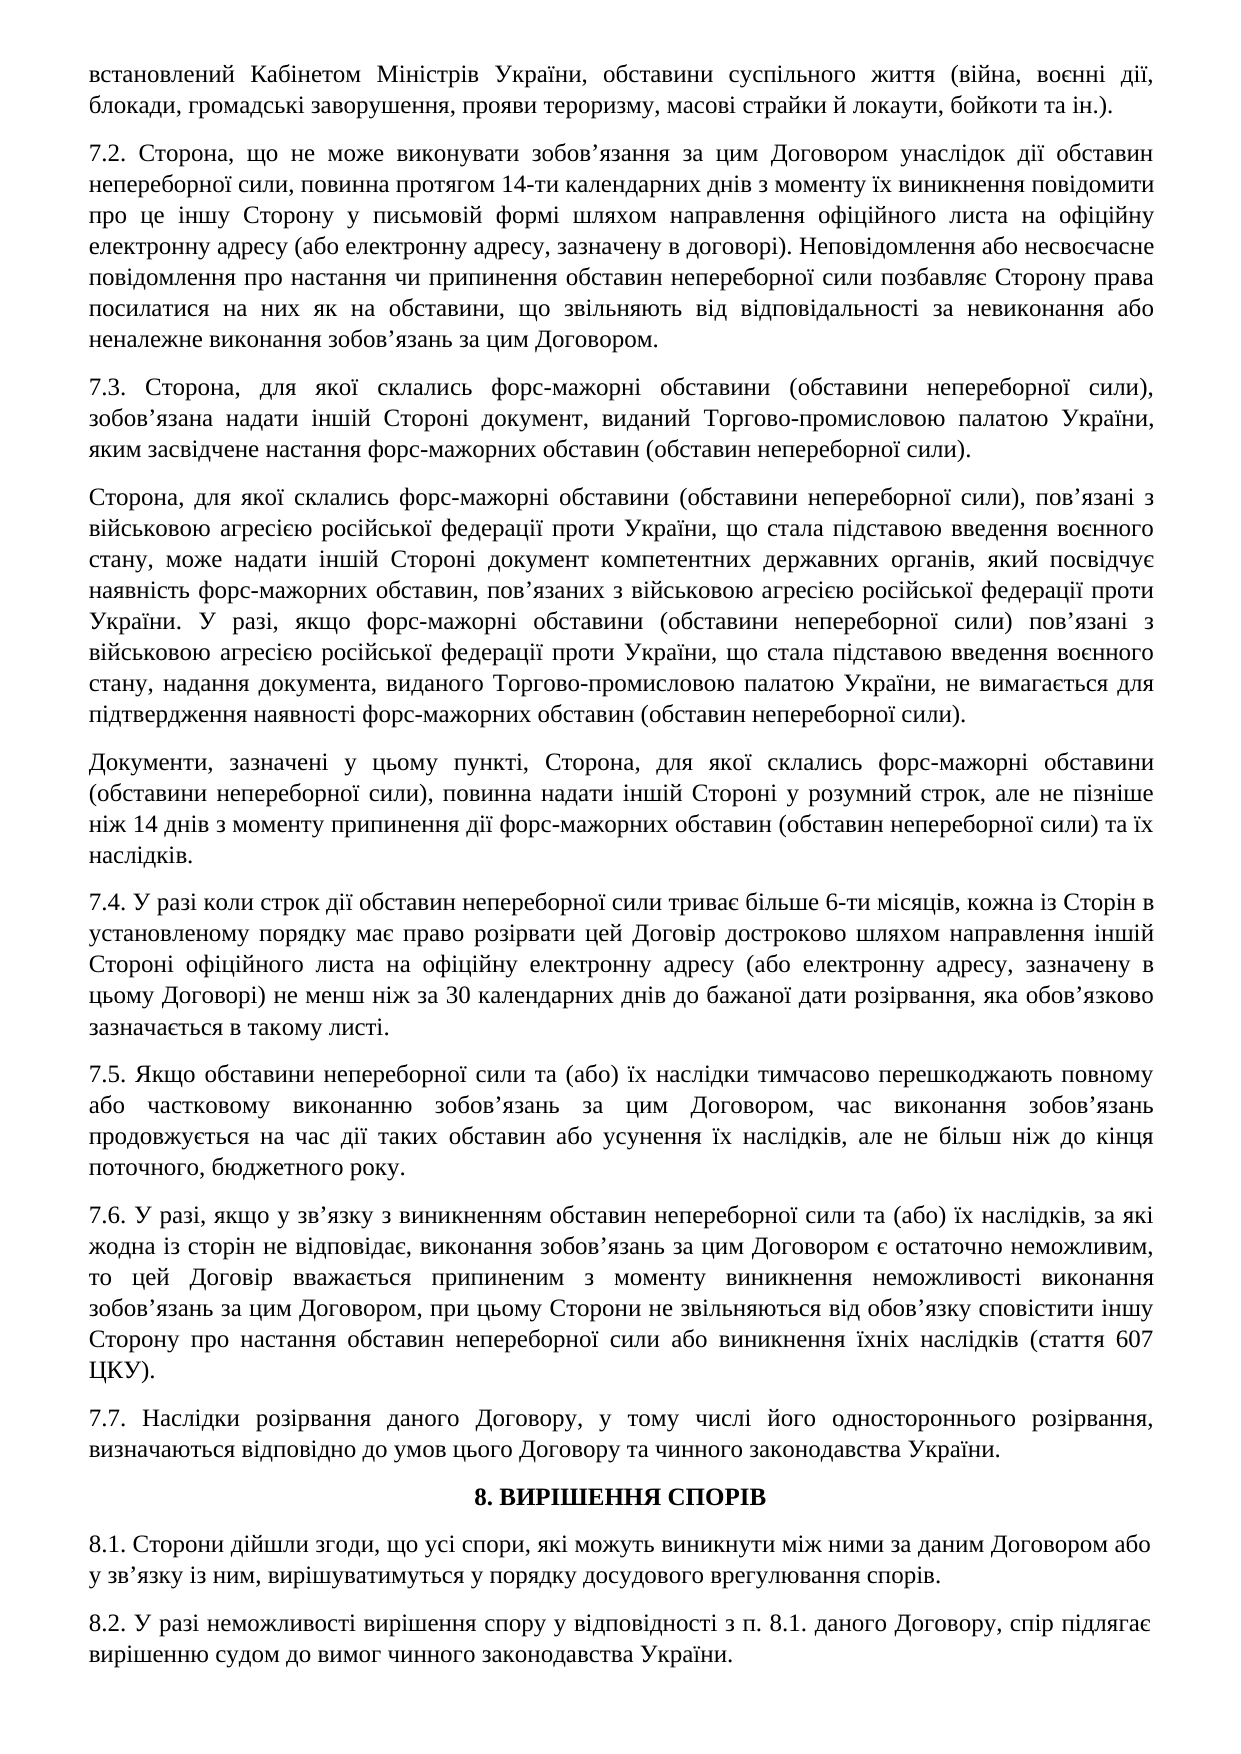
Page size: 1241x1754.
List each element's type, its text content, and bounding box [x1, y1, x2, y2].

text Документи, зазначені у цьому пункті, Сторона, для якої склались форс-мажорні обставини (обставини непереборної сили), повинна надати іншій Стороні у розумний строк, але не пізніше ніж 14 днів з моменту припинення дії форс-мажорних обставин (обставин непереборної сили) та їх наслідків. [88, 832, 1155, 868]
text 8.1. Сторони дійшли згоди, що усі спори, які можуть виникнути між ними за даним Договором або у зв’язку із ним, вирішуватимуться у порядку досудового врегулювання спорів. [88, 1529, 1152, 1589]
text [88, 82, 1155, 119]
text Сторона, для якої склались форс-мажорні обставини (обставини непереборної сили), пов’язані з військовою агресією російської федерації проти України, що стала підставою введення воєнного стану, може надати іншій Стороні документ компетентних державних органів, який посвідчує наявність форс-мажорних обставин, пов’язаних з військовою агресією російської федерації проти України. У разі, якщо форс-мажорні обставини (обставини непереборної сили) пов’язані з військовою агресією російської федерації проти України, що стала підставою введення воєнного стану, надання документа, виданого Торгово-промисловою палатою України, не вимагається для підтвердження наявності форс-мажорних обставин (обставин непереборної сили). [88, 536, 1155, 597]
text 7.6. У разі, якщо у зв’язку з виникненням обставин непереборної сили та (або) їх наслідків, за які жодна із сторін не відповідає, виконання зобов’язань за цим Договором є остаточно неможливим, то цей Договір вважається припиненим з моменту виникнення неможливості виконання зобов’язань за цим Договором, при цьому Сторони не звільняються від обов’язку сповістити іншу Сторону про настання обставин непереборної сили або виникнення їхніх наслідків (стаття 607 ЦКУ). [88, 1277, 1155, 1384]
text Сторона, для якої склались форс-мажорні обставини (обставини непереборної сили), пов’язані з військовою агресією російської федерації проти України, що стала підставою введення воєнного стану, може надати іншій Стороні документ компетентних державних органів, який посвідчує наявність форс-мажорних обставин, пов’язаних з військовою агресією російської федерації проти України. У разі, якщо форс-мажорні обставини (обставини непереборної сили) пов’язані з військовою агресією російської федерації проти України, що стала підставою введення воєнного стану, надання документа, виданого Торгово-промисловою палатою України, не вимагається для підтвердження наявності форс-мажорних обставин (обставин непереборної сили). [88, 598, 1155, 659]
text 7.4. У разі коли строк дії обставин непереборної сили триває більше 6-ти місяців, кожна із Сторін в установленому порядку має право розірвати цей Договір достроково шляхом направлення іншій Стороні офіційного листа на офіційну електронну адресу (або електронну адресу, зазначену в цьому Договорі) не менш ніж за 30 календарних днів до бажаної дати розірвання, яка обов’язково зазначається в такому листі. [88, 887, 1155, 944]
text Сторона, для якої склались форс-мажорні обставини (обставини непереборної сили), пов’язані з військовою агресією російської федерації проти України, що стала підставою введення воєнного стану, може надати іншій Стороні документ компетентних державних органів, який посвідчує наявність форс-мажорних обставин, пов’язаних з військовою агресією російської федерації проти України. У разі, якщо форс-мажорні обставини (обставини непереборної сили) пов’язані з військовою агресією російської федерації проти України, що стала підставою введення воєнного стану, надання документа, виданого Торгово-промисловою палатою України, не вимагається для підтвердження наявності форс-мажорних обставин (обставин непереборної сили). [88, 482, 1155, 535]
text 7.4. У разі коли строк дії обставин непереборної сили триває більше 6-ти місяців, кожна із Сторін в установленому порядку має право розірвати цей Договір достроково шляхом направлення іншій Стороні офіційного листа на офіційну електронну адресу (або електронну адресу, зазначену в цьому Договорі) не менш ніж за 30 календарних днів до бажаної дати розірвання, яка обов’язково зазначається в такому листі. [88, 945, 1155, 1002]
text 8.2. У разі неможливості вирішення спору у відповідності з п. 8.1. даного Договору, спір підлягає вирішенню судом до вимог чинного законодавства України. [88, 1608, 1152, 1668]
text 8. ВИРІШЕННЯ СПОРІВ [88, 1482, 1152, 1511]
text 7.4. У разі коли строк дії обставин непереборної сили триває більше 6-ти місяців, кожна із Сторін в установленому порядку має право розірвати цей Договір достроково шляхом направлення іншій Стороні офіційного листа на офіційну електронну адресу (або електронну адресу, зазначену в цьому Договорі) не менш ніж за 30 календарних днів до бажаної дати розірвання, яка обов’язково зазначається в такому листі. [88, 1003, 1155, 1040]
text Сторона, для якої склались форс-мажорні обставини (обставини непереборної сили), пов’язані з військовою агресією російської федерації проти України, що стала підставою введення воєнного стану, може надати іншій Стороні документ компетентних державних органів, який посвідчує наявність форс-мажорних обставин, пов’язаних з військовою агресією російської федерації проти України. У разі, якщо форс-мажорні обставини (обставини непереборної сили) пов’язані з військовою агресією російської федерації проти України, що стала підставою введення воєнного стану, надання документа, виданого Торгово-промисловою палатою України, не вимагається для підтвердження наявності форс-мажорних обставин (обставин непереборної сили). [88, 660, 1155, 728]
text 7.5. Якщо обставини непереборної сили та (або) їх наслідки тимчасово перешкоджають повному або частковому виконанню зобов’язань за цим Договором, час виконання зобов’язань продовжується на час дії таких обставин або усунення їх наслідків, але не більш ніж до кінця поточного, бюджетного року. [88, 1144, 1155, 1181]
text 7.3. Сторона, для якої склались форс-мажорні обставини (обставини непереборної сили), зобов’язана надати іншій Стороні документ, виданий Торгово-промисловою палатою України, яким засвідчене настання форс-мажорних обставин (обставин непереборної сили). [88, 372, 1155, 463]
text 7.2. Сторона, що не може виконувати зобов’язання за цим Договором унаслідок дії обставин непереборної сили, повинна протягом 14-ти календарних днів з моменту їх виникнення повідомити про це іншу Сторону у письмовій формі шляхом направлення офіційного листа на офіційну електронну адресу (або електронну адресу, зазначену в договорі). Неповідомлення або несвоєчасне повідомлення про настання чи припинення обставин непереборної сили позбавляє Сторону права посилатися на них як на обставини, що звільняють від відповідальності за невиконання або неналежне виконання зобов’язань за цим Договором. [88, 316, 1155, 353]
text Документи, зазначені у цьому пункті, Сторона, для якої склались форс-мажорні обставини (обставини непереборної сили), повинна надати іншій Стороні у розумний строк, але не пізніше ніж 14 днів з моменту припинення дії форс-мажорних обставин (обставин непереборної сили) та їх наслідків. [88, 775, 1155, 831]
text 7.7. Наслідки розірвання даного Договору, у тому числі його одностороннього розірвання, визначаються відповідно до умов цього Договору та чинного законодавства України. [88, 1403, 1155, 1463]
